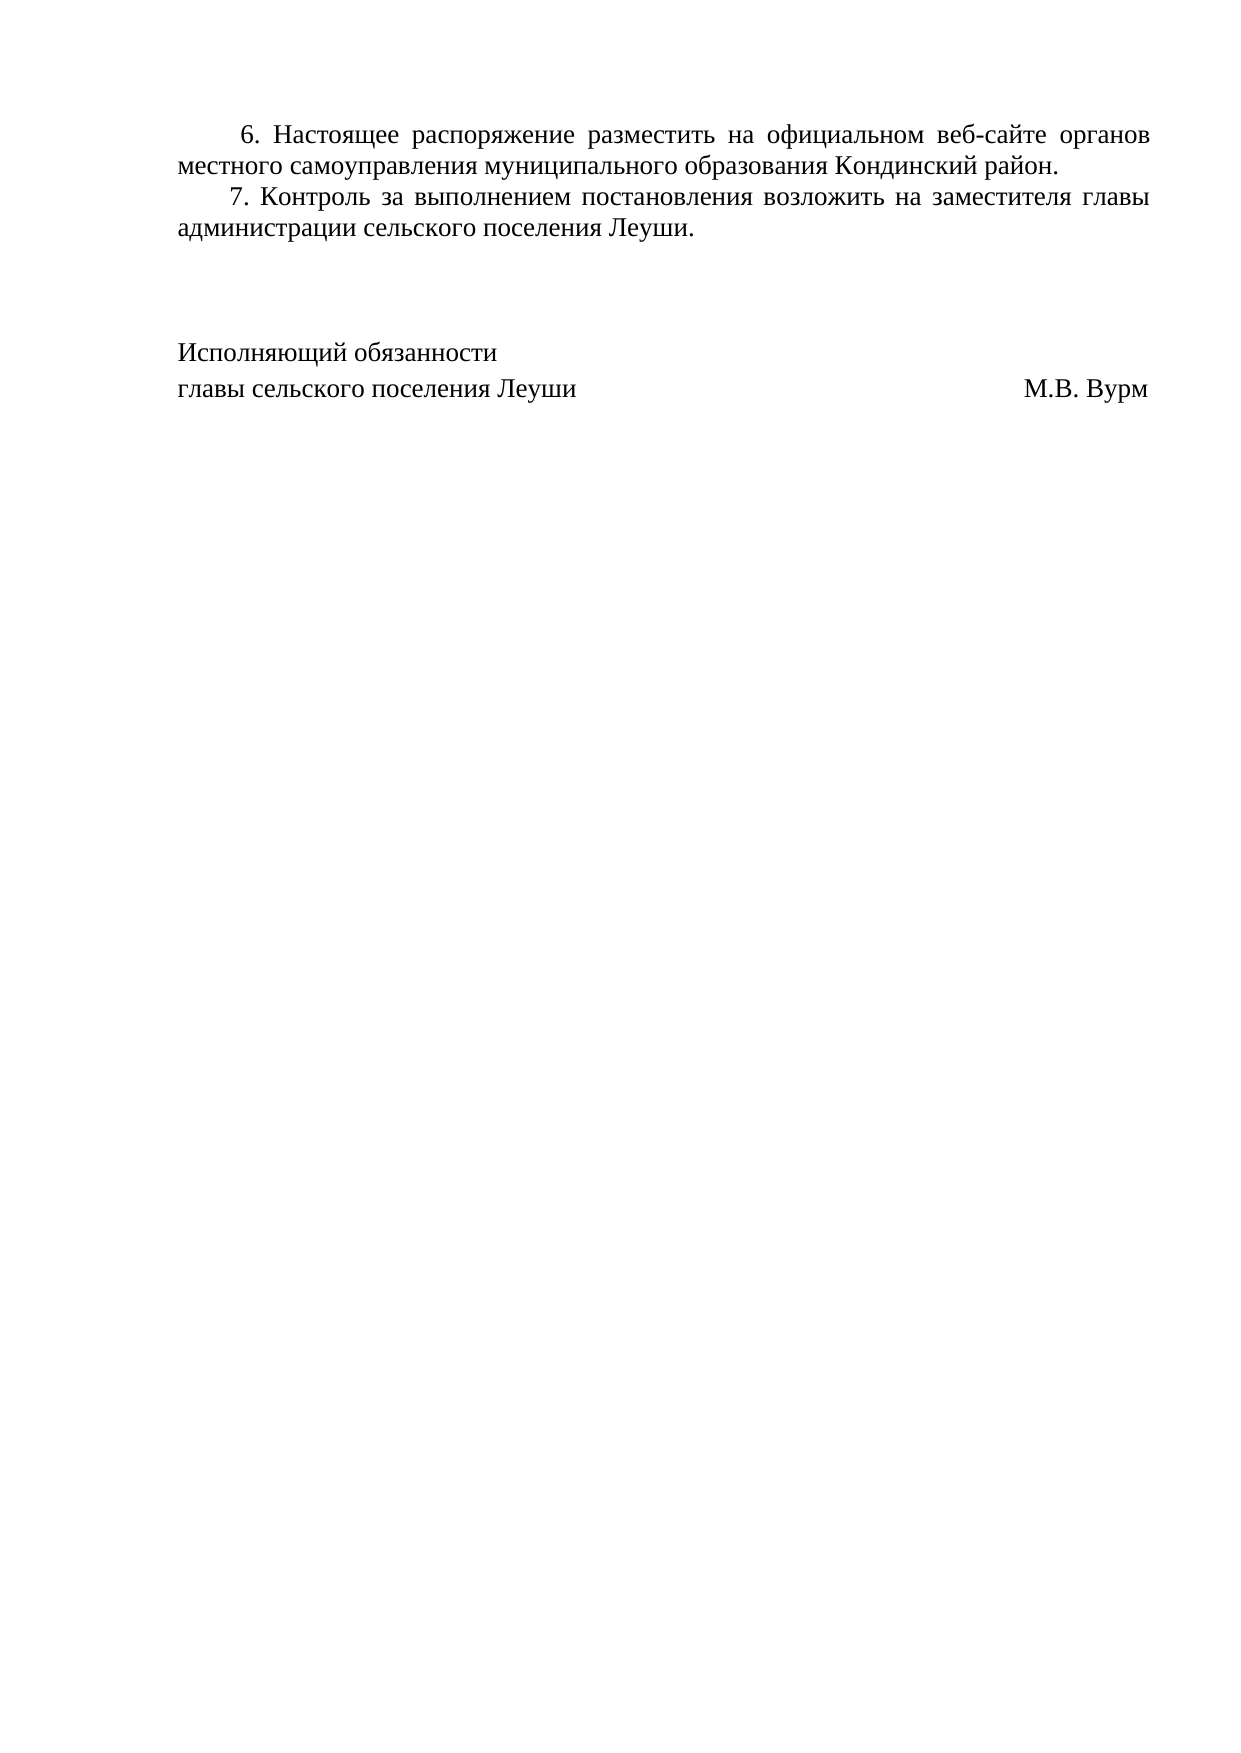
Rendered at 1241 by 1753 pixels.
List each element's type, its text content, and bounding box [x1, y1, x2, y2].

text главы сельского поселения Леуши М.В. Вурм [177, 372, 1152, 403]
text 6. Настоящее распоряжение разместить на официальном веб-сайте органов местного самоуправления муниципального образования Кондинский район. [177, 118, 1152, 180]
text 7. Контроль за выполнением постановления возложить на заместителя главы администрации сельского поселения Леуши. [177, 180, 1152, 243]
text Исполняющий обязанности [177, 336, 1152, 367]
